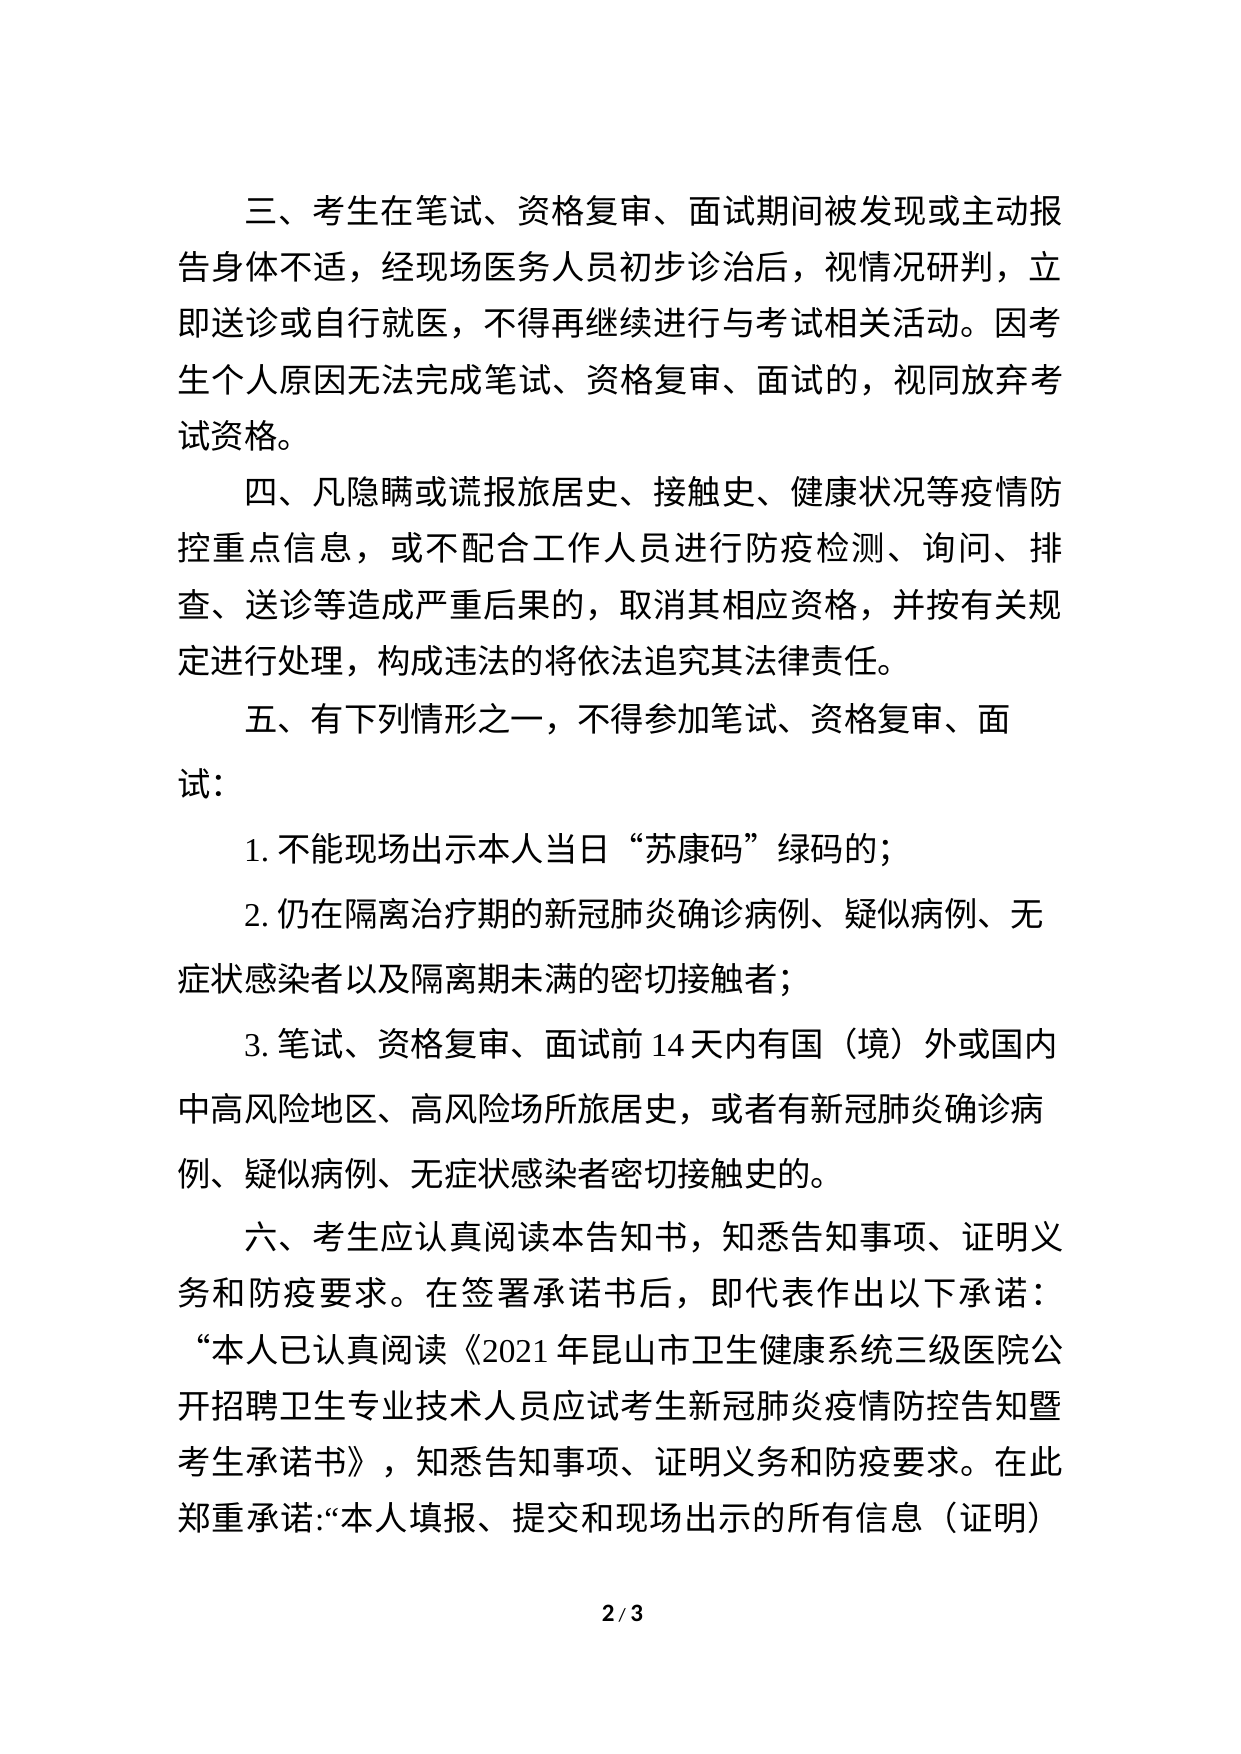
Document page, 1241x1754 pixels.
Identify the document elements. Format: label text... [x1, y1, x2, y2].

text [177, 1204, 1063, 1542]
text 三、考生在笔试、资格复审、面试期间被发现或主动报告身体不适，经现场医务人员初步诊治后，视情况研判，立即送诊或自行就医，不得再继续进行与考试相关活动。因考生个人原因无法完成笔试、资格复审、面试的，视同放弃考试资格。 [177, 178, 1063, 459]
text 2. 仍在隔离治疗期的新冠肺炎确诊病例、疑似病例、无症状感染者以及隔离期未满的密切接触者； [177, 879, 1063, 1009]
text 3. 笔试、资格复审、面试前14天内有国（境）外或国内中高风险地区、高风险场所旅居史，或者有新冠肺炎确诊病例、疑似病例、无症状感染者密切接触史的。 [177, 1009, 1063, 1204]
text 四、凡隐瞒或谎报旅居史、接触史、健康状况等疫情防控重点信息，或不配合工作人员进行防疫检测、询问、排查、送诊等造成严重后果的，取消其相应资格，并按有关规定进行处理，构成违法的将依法追究其法律责任。 [177, 459, 1063, 684]
text 五、有下列情形之一，不得参加笔试、资格复审、面试： [177, 684, 1063, 814]
text 1. 不能现场出示本人当日“苏康码”绿码的； [177, 814, 1063, 879]
